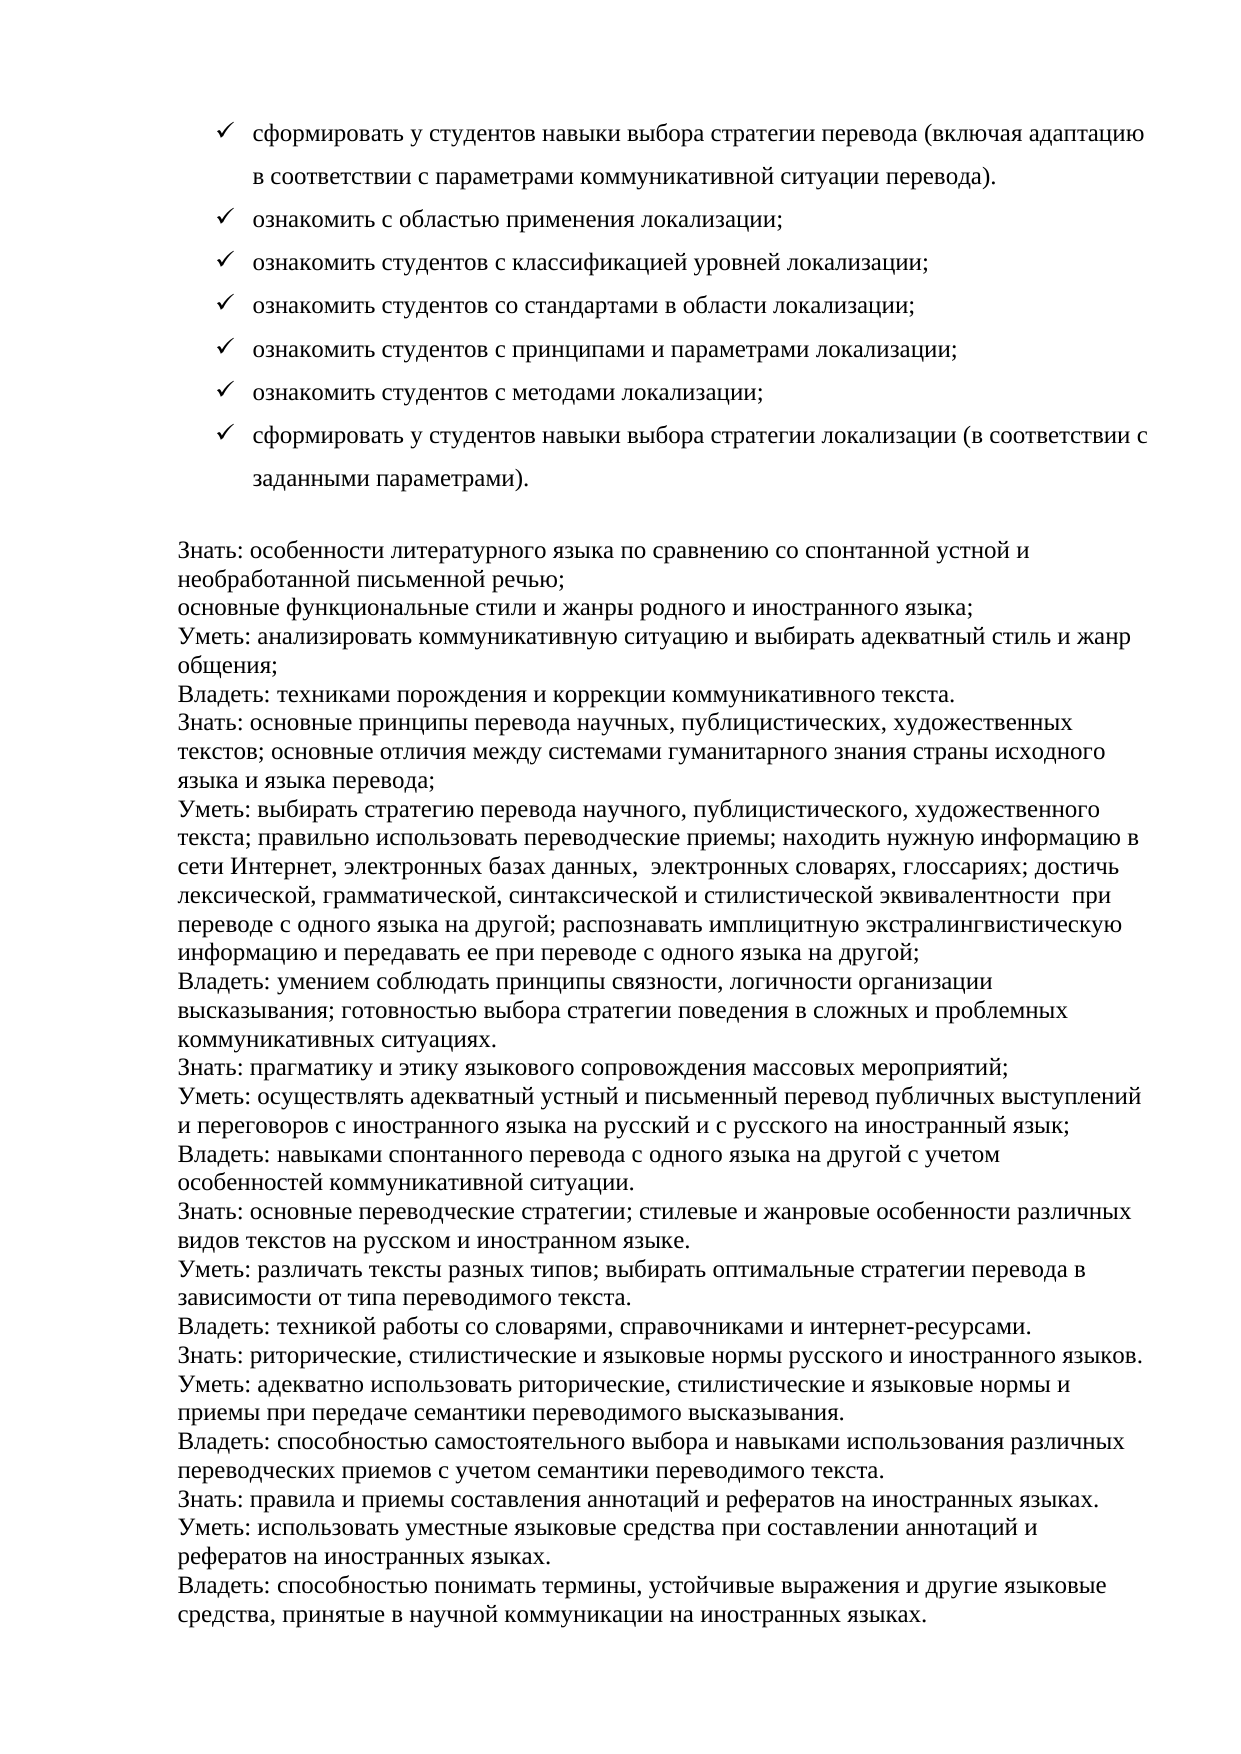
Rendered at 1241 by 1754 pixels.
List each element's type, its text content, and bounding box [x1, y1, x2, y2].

list ознакомить студентов с классификацией уровней локализации; [215, 247, 1152, 276]
text Владеть: техниками порождения и коррекции коммуникативного текста. [177, 679, 1152, 707]
text Уметь: различать тексты разных типов; выбирать оптимальные стратегии перевода в зависимости от типа переводимого текста. [177, 1254, 1152, 1311]
text Уметь: осуществлять адекватный устный и письменный перевод публичных выступлений и переговоров с иностранного языка на русский и с русского на иностранный язык; [177, 1081, 1152, 1139]
text Уметь: использовать уместные языковые средства при составлении аннотаций и рефератов на иностранных языках. [177, 1512, 1152, 1570]
text основные функциональные стили и жанры родного и иностранного языка; [177, 592, 1152, 621]
text Владеть: умением соблюдать принципы связности, логичности организации высказывания; готовностью выбора стратегии поведения в сложных и проблемных коммуникативных ситуациях. [177, 966, 1152, 1052]
text Владеть: способностью понимать термины, устойчивые выражения и другие языковые средства, принятые в научной коммуникации на иностранных языках. [177, 1570, 1152, 1627]
text Владеть: способностью самостоятельного выбора и навыками использования различных переводческих приемов с учетом семантики переводимого текста. [177, 1426, 1152, 1484]
text Знать: основные переводческие стратегии; стилевые и жанровые особенности различных видов текстов на русском и иностранном языке. [177, 1196, 1152, 1254]
list ознакомить с областью применения локализации; [215, 204, 1152, 233]
text Уметь: адекватно использовать риторические, стилистические и языковые нормы и приемы при передаче семантики переводимого высказывания. [177, 1369, 1152, 1426]
list сформировать у студентов навыки выбора стратегии локализации (в соответствии с заданными параметрами). [215, 420, 1152, 492]
text Знать: риторические, стилистические и языковые нормы русского и иностранного языков. [177, 1340, 1152, 1369]
text Знать: правила и приемы составления аннотаций и рефератов на иностранных языках. [177, 1484, 1152, 1512]
text Уметь: выбирать стратегию перевода научного, публицистического, художественного текста; правильно использовать переводческие приемы; находить нужную информацию в сети Интернет, электронных базах данных, электронных словарях, глоссариях; достичь лексической, грамматической, синтаксической и стилистической эквивалентности при переводе с одного языка на другой; распознавать имплицитную экстралингвистическую информацию и передавать ее при переводе с одного языка на другой; [177, 794, 1152, 966]
text Уметь: анализировать коммуникативную ситуацию и выбирать адекватный стиль и жанр общения; [177, 621, 1152, 679]
list сформировать у студентов навыки выбора стратегии перевода (включая адаптацию в соответствии с параметрами коммуникативной ситуации перевода). [215, 118, 1152, 190]
text Знать: прагматику и этику языкового сопровождения массовых мероприятий; [177, 1052, 1152, 1081]
text Знать: особенности литературного языка по сравнению со спонтанной устной и необработанной письменной речью; [177, 535, 1152, 592]
text Знать: основные принципы перевода научных, публицистических, художественных текстов; основные отличия между системами гуманитарного знания страны исходного языка и языка перевода; [177, 707, 1152, 794]
list ознакомить студентов с принципами и параметрами локализации; [215, 334, 1152, 362]
list ознакомить студентов со стандартами в области локализации; [215, 291, 1152, 319]
text Владеть: техникой работы со словарями, справочниками и интернет-ресурсами. [177, 1311, 1152, 1340]
list ознакомить студентов с методами локализации; [215, 377, 1152, 406]
text Владеть: навыками спонтанного перевода с одного языка на другой с учетом особенностей коммуникативной ситуации. [177, 1139, 1152, 1196]
